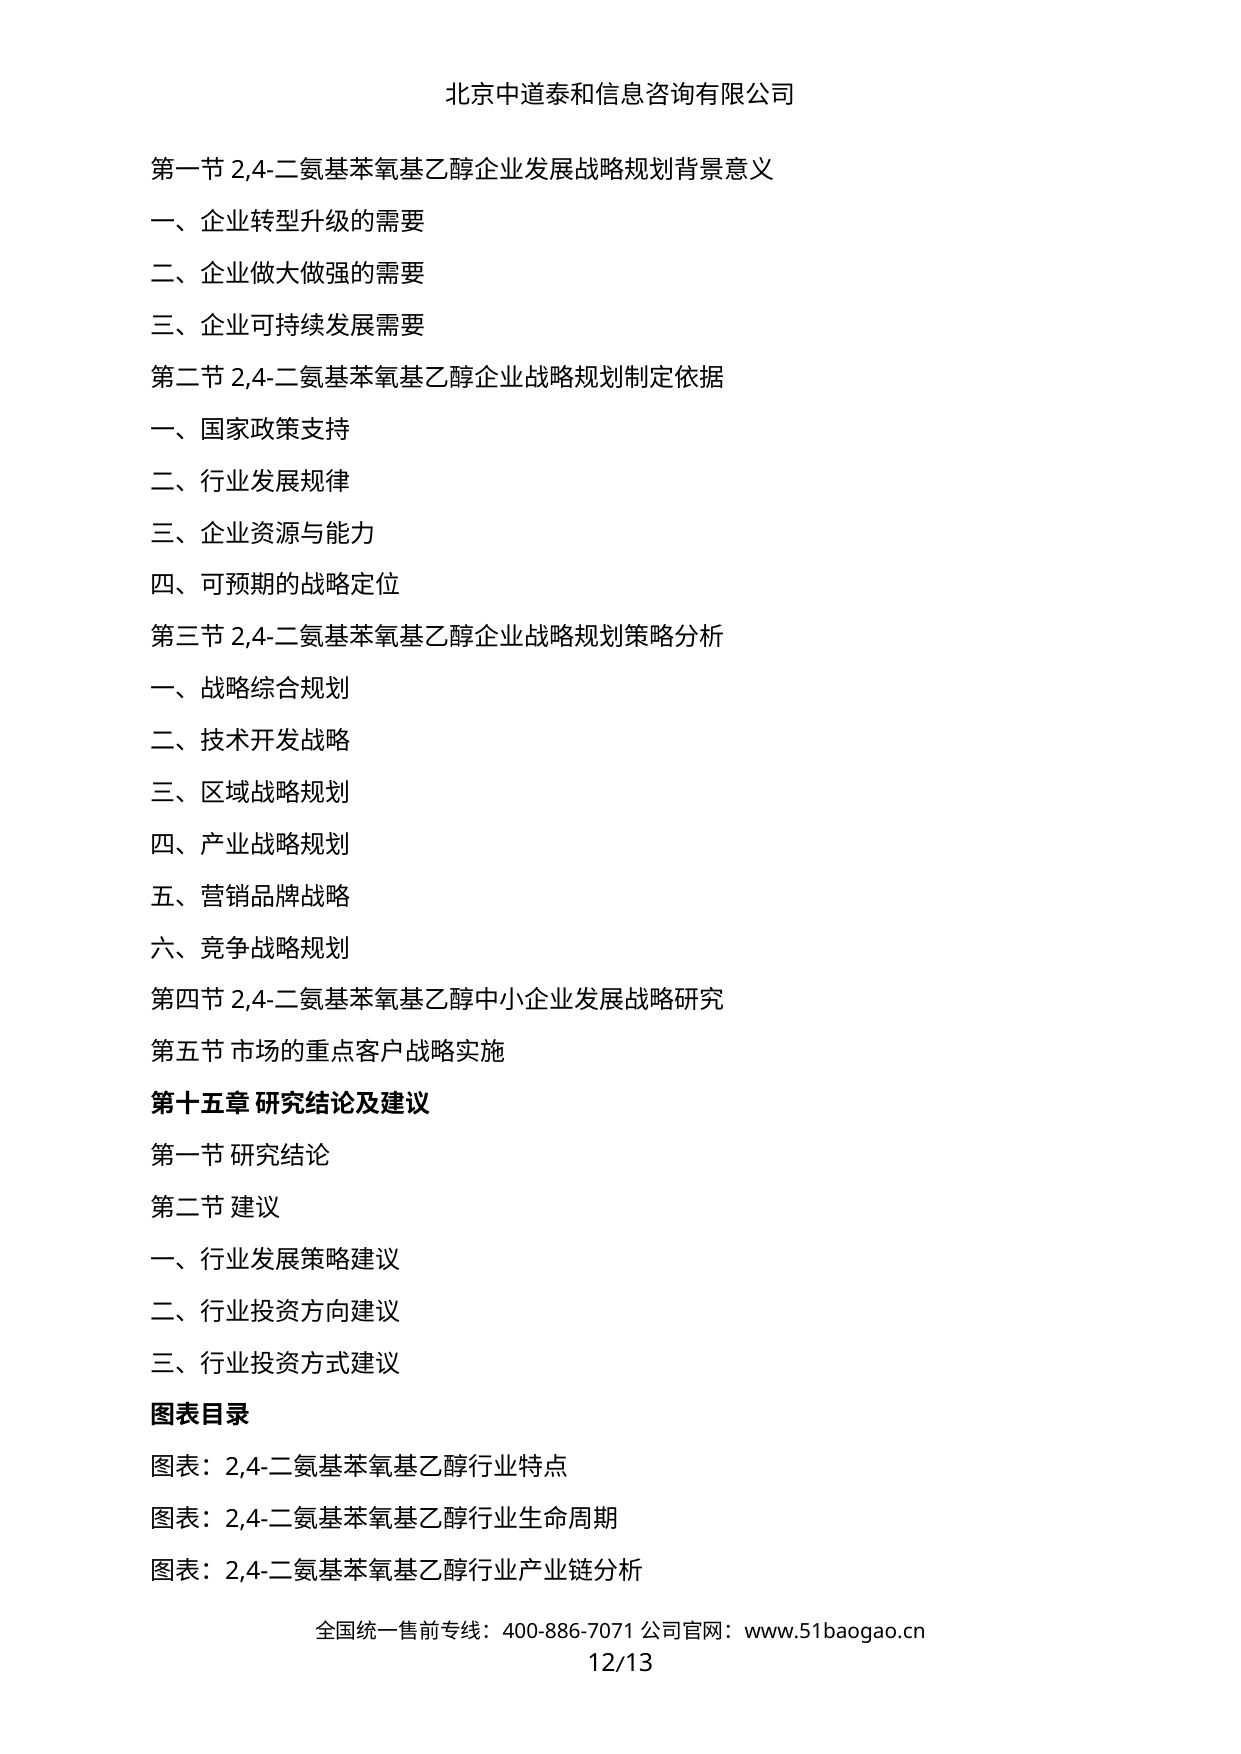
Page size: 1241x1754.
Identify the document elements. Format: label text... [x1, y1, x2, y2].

text 第二节 2,4-二氨基苯氧基乙醇企业战略规划制定依据 [150, 357, 1090, 394]
text 图表：2,4-二氨基苯氧基乙醇行业特点 [150, 1447, 1090, 1483]
text 第五节 市场的重点客户战略实施 [150, 1032, 1090, 1068]
text 图表：2,4-二氨基苯氧基乙醇行业产业链分析 [150, 1551, 1090, 1587]
text 图表目录 [150, 1395, 1090, 1431]
text 第一节 2,4-二氨基苯氧基乙醇企业发展战略规划背景意义 [150, 150, 1090, 186]
text 二、行业投资方向建议 [150, 1291, 1090, 1327]
text 四、产业战略规划 [150, 824, 1090, 861]
text 图表：2,4-二氨基苯氧基乙醇行业生命周期 [150, 1499, 1090, 1535]
text 三、企业可持续发展需要 [150, 306, 1090, 342]
text 第二节 建议 [150, 1187, 1090, 1224]
text 三、行业投资方式建议 [150, 1343, 1090, 1379]
text 六、竞争战略规划 [150, 928, 1090, 964]
text 二、企业做大做强的需要 [150, 254, 1090, 290]
text 二、行业发展规律 [150, 461, 1090, 497]
text 三、区域战略规划 [150, 772, 1090, 809]
text 三、企业资源与能力 [150, 513, 1090, 549]
text 第三节 2,4-二氨基苯氧基乙醇企业战略规划策略分析 [150, 617, 1090, 653]
text 一、战略综合规划 [150, 669, 1090, 705]
text 第一节 研究结论 [150, 1136, 1090, 1172]
text 五、营销品牌战略 [150, 876, 1090, 912]
text 第四节 2,4-二氨基苯氧基乙醇中小企业发展战略研究 [150, 980, 1090, 1016]
text 四、可预期的战略定位 [150, 565, 1090, 601]
text 第十五章 研究结论及建议 [150, 1084, 1090, 1120]
text 二、技术开发战略 [150, 721, 1090, 757]
text 一、行业发展策略建议 [150, 1239, 1090, 1276]
text 一、国家政策支持 [150, 409, 1090, 446]
text 一、企业转型升级的需要 [150, 202, 1090, 238]
